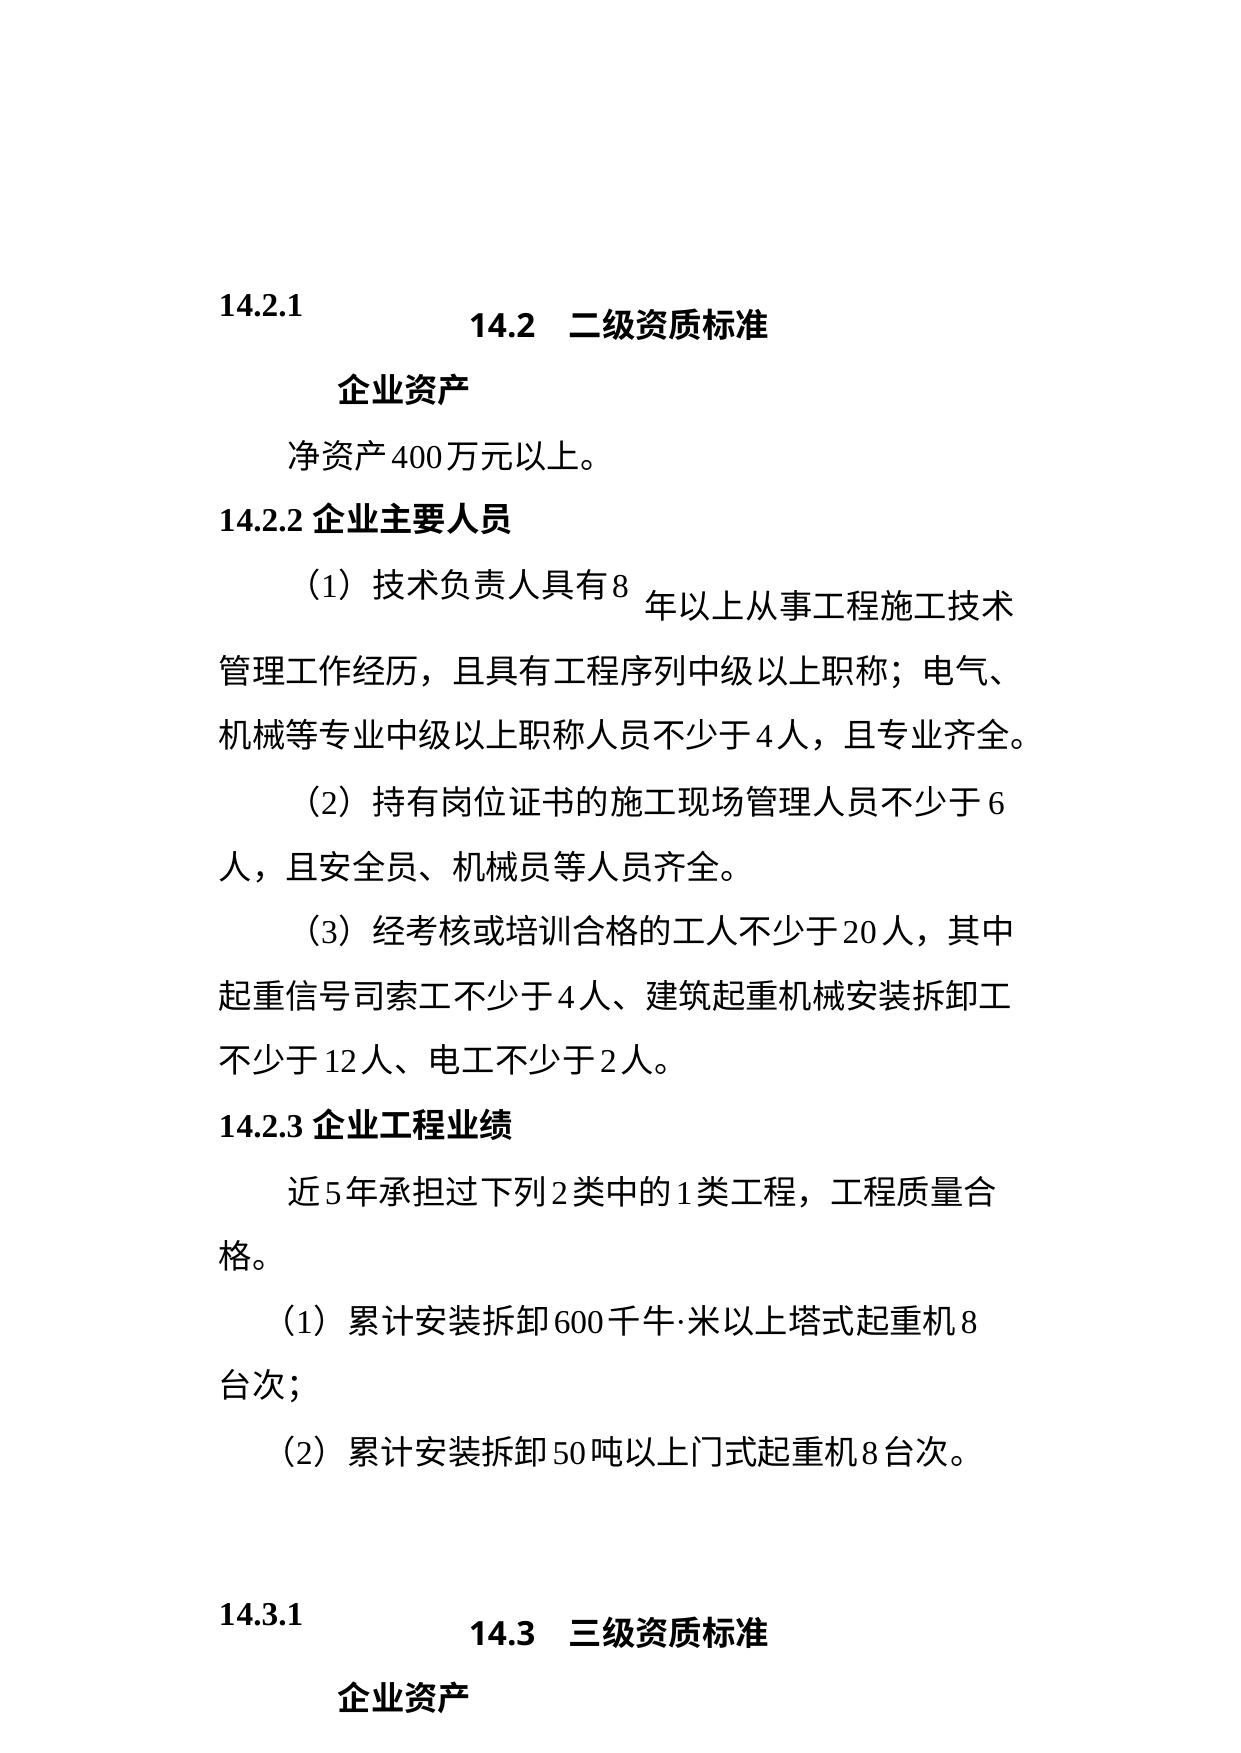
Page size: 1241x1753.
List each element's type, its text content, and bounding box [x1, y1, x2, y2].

text （1 ）技 术负 责人 具有 8 [287, 573, 642, 604]
text 1 4.2.3 企业工程业绩 [219, 1112, 1094, 1144]
text 二级资质标准 [569, 312, 1094, 344]
text 1 4.2.2 企业主要人员 [219, 506, 642, 537]
text 1 4.3.1 [219, 1600, 335, 1631]
text 机械等专业中级以上职称人员不少于 4 人，且专业齐全。 [219, 723, 1094, 754]
text （2 ）持 有 岗位 证书 的 施工 现场 管理 人员 不 少于 6 [287, 789, 1094, 821]
text 不少于 12 人 、电工 不少于 2 人。 [219, 1048, 1094, 1079]
text 近 5 年承担过 下列 2 类中的 1 类工程，工程质量合 [287, 1179, 1094, 1210]
text 14.3 [469, 1621, 567, 1652]
text 人，且安全员、机械员 等人员齐全。 [219, 854, 1094, 885]
text 管理工作经历，且具有 工程序列 中级 以上职称；电气 、 [219, 658, 1094, 689]
text 14.2 [469, 312, 567, 344]
text （3 ）经考核或培训合格的工人不少于 2 0 人，其中 [287, 919, 1094, 950]
text 净资产 4 00 万元以上。 [287, 444, 642, 475]
text 台次 ； [219, 1373, 1094, 1404]
text 年以 上从 事工程 施工 技术 [644, 594, 1094, 625]
text （2 ）累计 安装拆卸 50 吨以上门 式起重机 8 台次 。 [262, 1439, 1094, 1471]
text 企业资产 [337, 377, 567, 408]
text 1 4.2.1 [219, 292, 335, 323]
text 格。 [219, 1244, 1094, 1275]
text 起重信号司索工 不少于 4 人、建筑起重机械安装拆卸工 [219, 983, 1094, 1014]
text （1 ）累 计安 装拆 卸 600 千 牛· 米以上 塔式 起重机 8 [262, 1308, 1094, 1339]
text 企业资产 [337, 1685, 567, 1717]
text 三级资质标准 [569, 1621, 1094, 1652]
